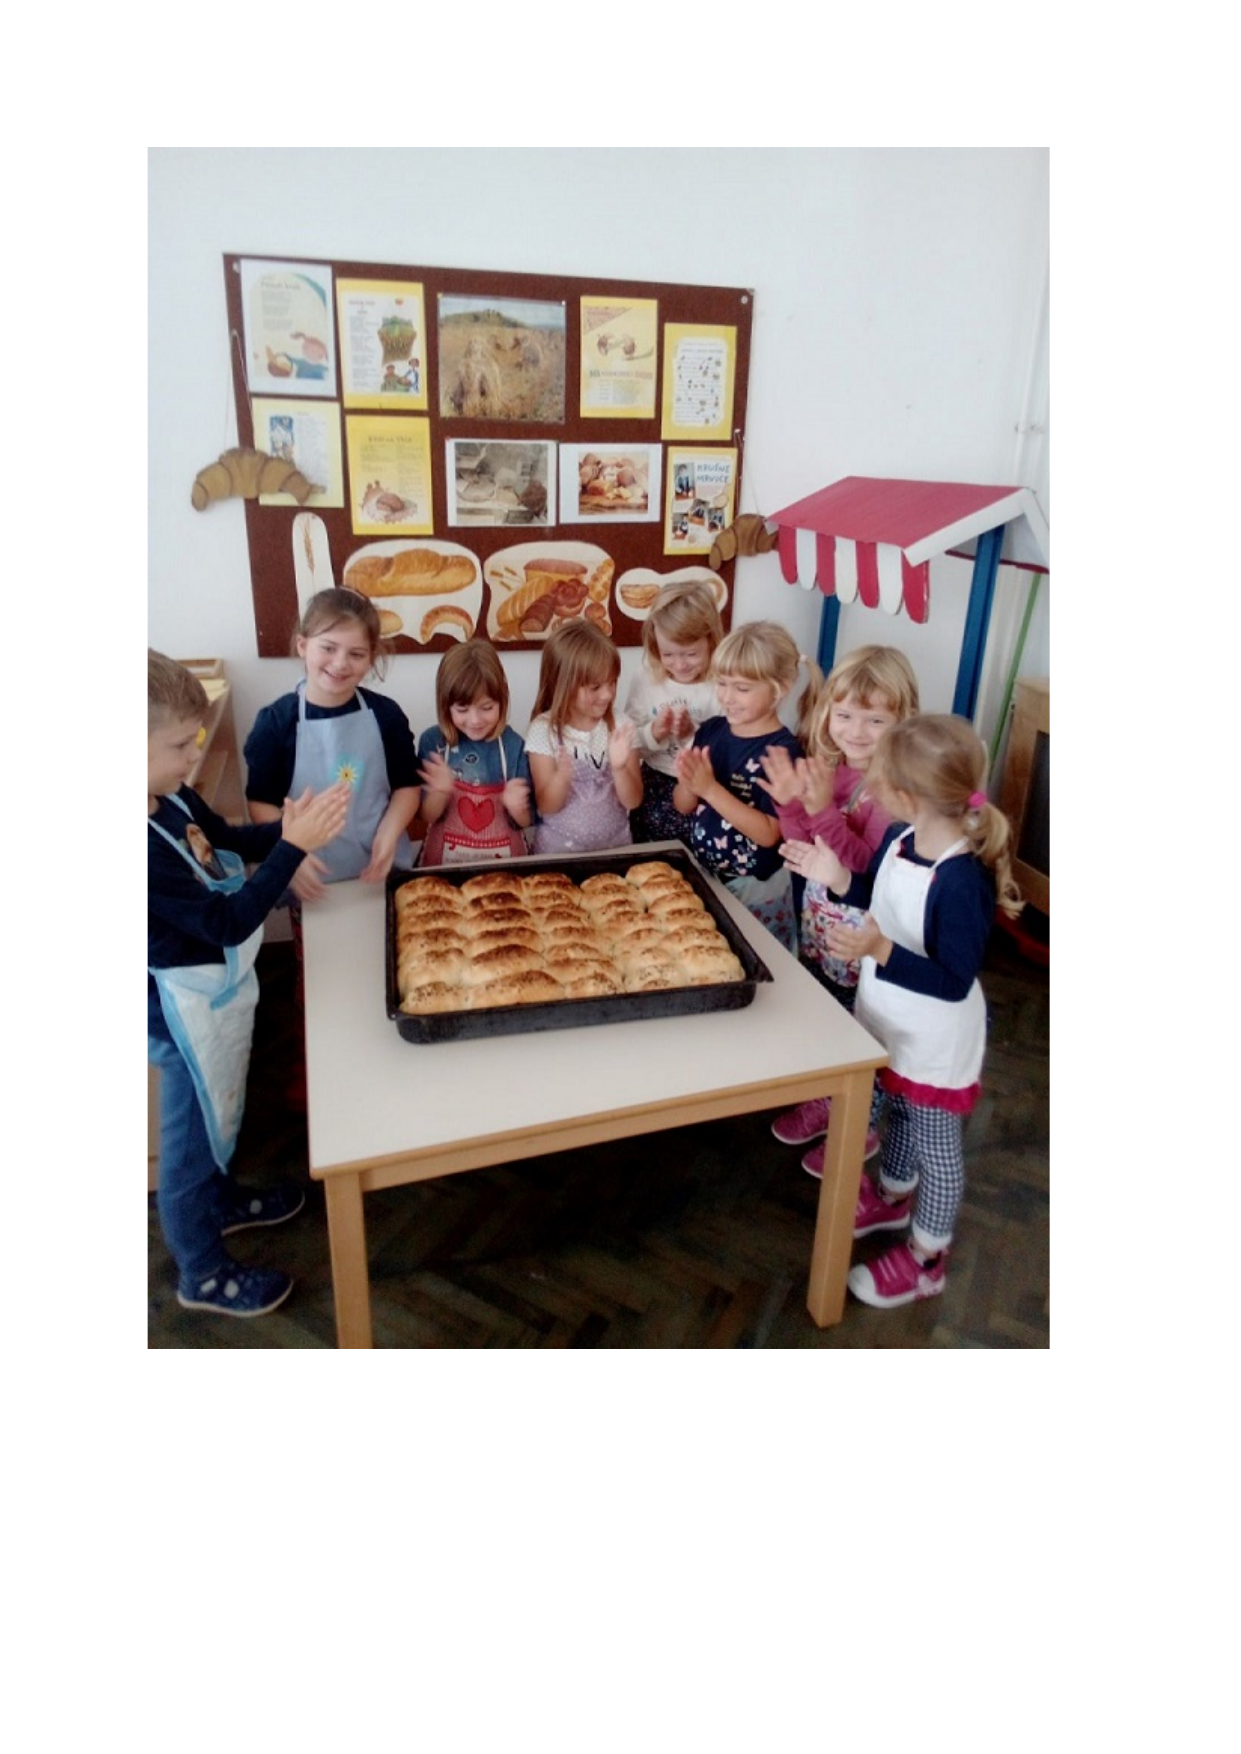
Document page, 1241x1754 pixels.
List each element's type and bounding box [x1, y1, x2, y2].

picture [147, 147, 1050, 1349]
